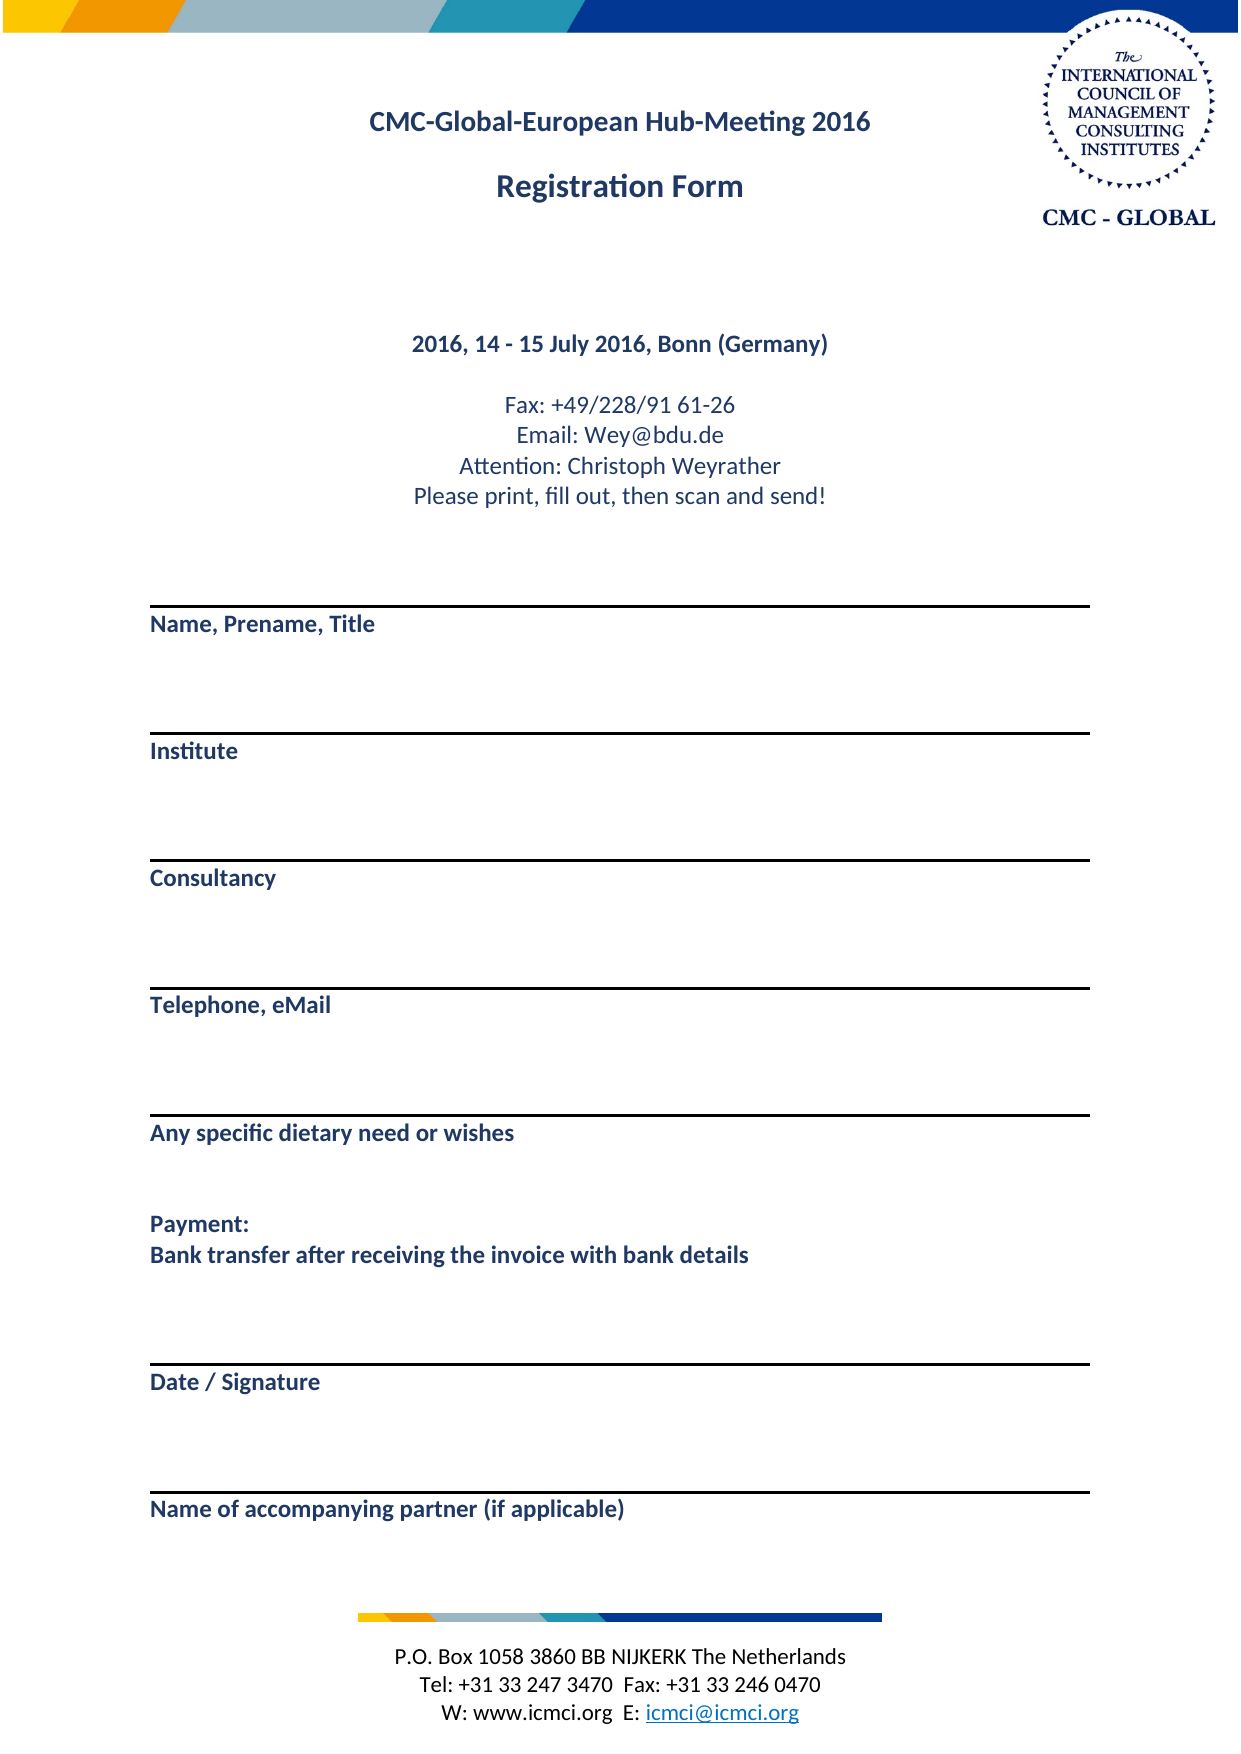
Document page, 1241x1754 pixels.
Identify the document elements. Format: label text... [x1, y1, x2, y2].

text Fax: +49/228/91 61-26 [150, 389, 1090, 419]
text Attention: Christoph Weyrather [150, 450, 1090, 481]
text Payment: [150, 1208, 1090, 1239]
text Institute [150, 735, 1090, 766]
text Any specific dietary need or wishes [150, 1117, 1090, 1147]
text Email: Wey@bdu.de [150, 419, 1090, 450]
picture [358, 1613, 882, 1622]
text Name of accompanying partner (if applicable) [150, 1494, 1090, 1524]
text CMC-Global-European Hub-Meeting 2016 [150, 103, 1090, 139]
subtitle Registration Form [150, 165, 1090, 206]
text 2016, 14 - 15 July 2016, Bonn (Germany) [150, 328, 1090, 358]
text Date / Signature [150, 1366, 1090, 1397]
text Consultancy [150, 862, 1090, 893]
text Bank transfer after receiving the invoice with bank details [150, 1239, 1090, 1269]
picture [2, 0, 1238, 228]
text Please print, fill out, then scan and send! [150, 481, 1090, 511]
text Telephone, eMail [150, 990, 1090, 1020]
text Name, Prename, Title [150, 608, 1090, 638]
